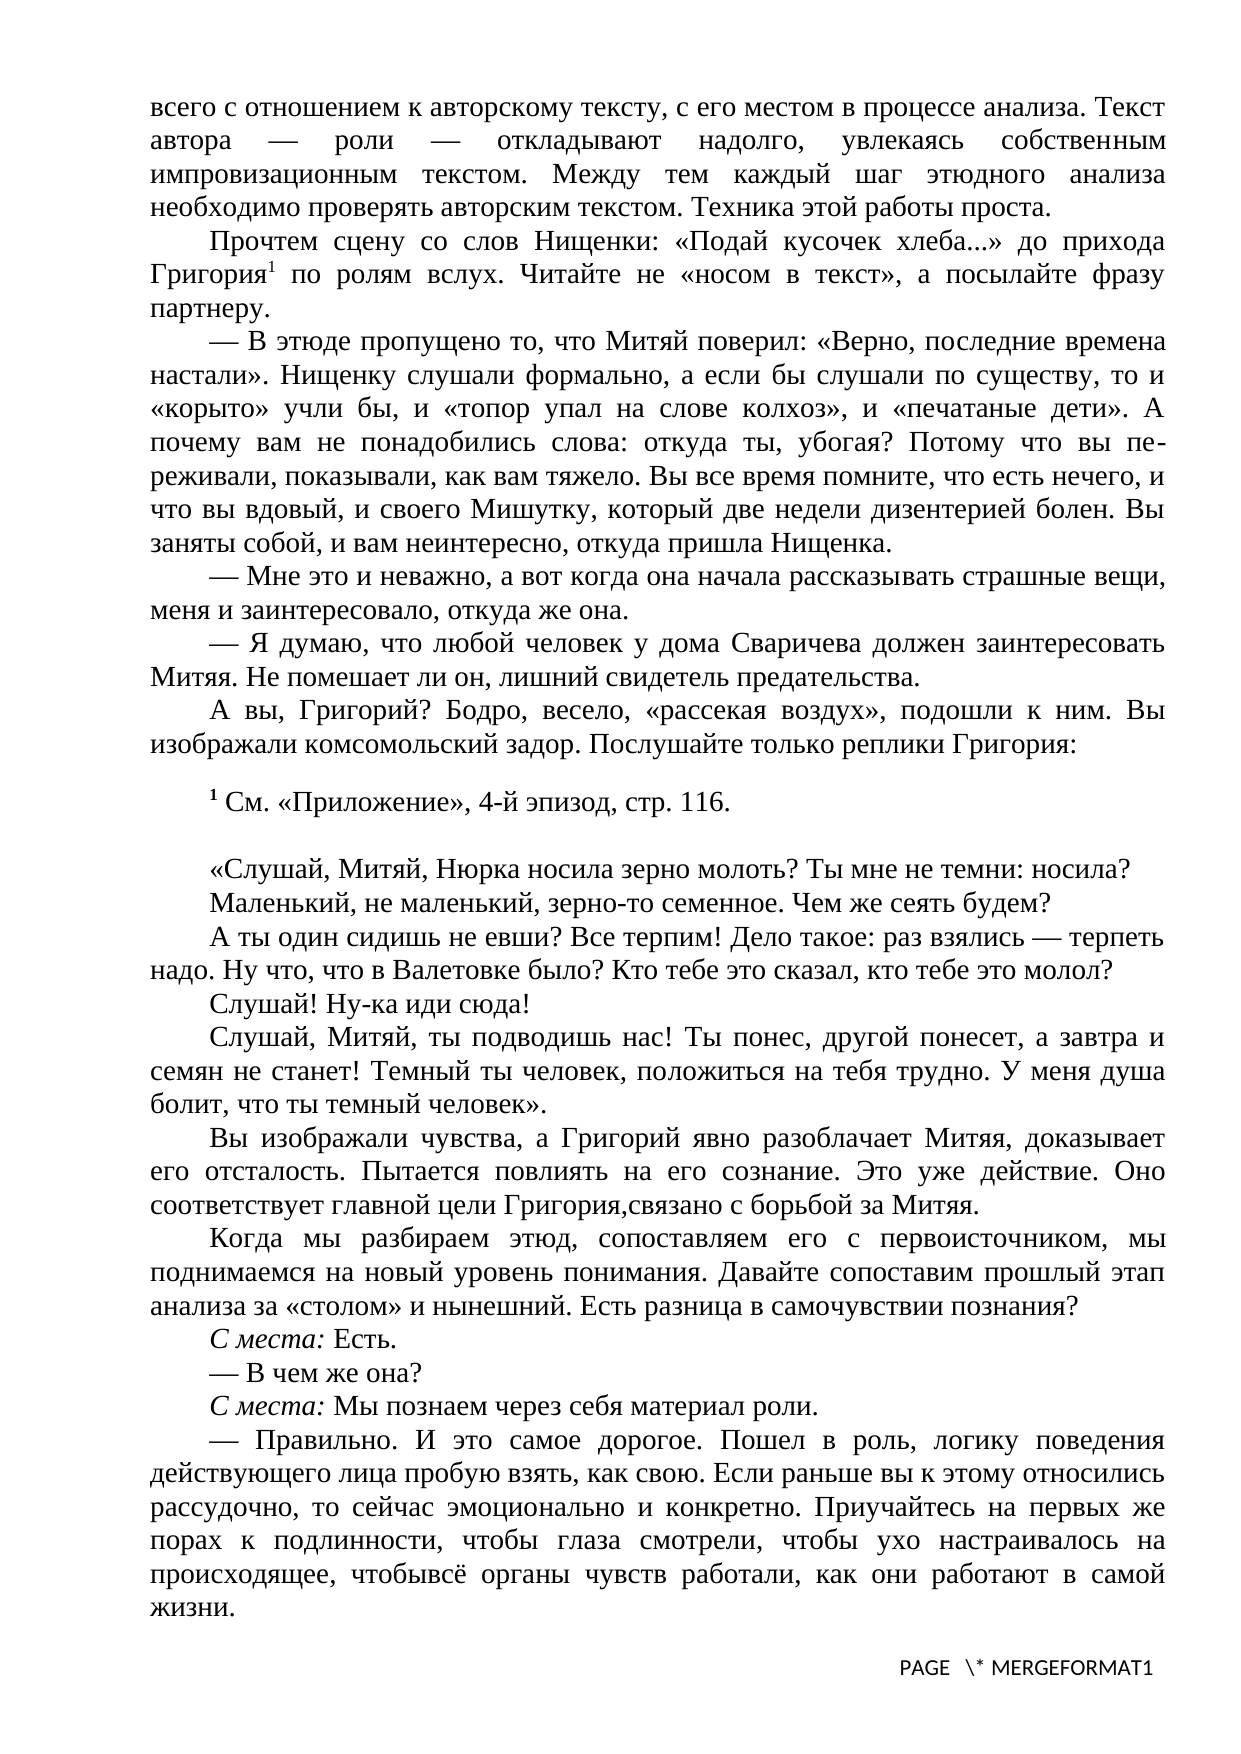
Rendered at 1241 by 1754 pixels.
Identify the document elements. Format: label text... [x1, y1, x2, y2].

text «Слушай, Митяй, Нюрка носила зерно молоть? Ты мне не темни: носила? [150, 852, 1166, 885]
text Слушай, Митяй, ты подводишь нас! Ты понес, другой понесет, а завтра и семян не станет! Темный ты человек, положиться на тебя трудно. У меня душа болит, что ты темный человек». [150, 1019, 1166, 1120]
text Вы изображали чувства, а Григорий явно разоблачает Митяя, доказывает его отсталость. Пытается повлиять на его сознание. Это уже действие. Оно соответствует главной цели Григория,связано с борьбой за Митяя. [150, 1120, 1166, 1221]
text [150, 89, 1166, 223]
text — Правильно. И это самое дорогое. Пошел в роль, логику поведения действующего лица пробую взять, как свою. Если раньше вы к этому относились рассудочно, то сейчас эмоционально и конкретно. Приучайтесь на первых же порах к подлинности, чтобы глаза смотрели, чтобы ухо настраивалось на происходящее, чтобывсё органы чувств работали, как они работают в самой жизни. [150, 1422, 1166, 1623]
text — Я думаю, что любой человек у дома Сваричева должен заинтересовать Митяя. Не помешает ли он, лишний свидетель предательства. [150, 625, 1166, 692]
text А вы, Григорий? Бодро, весело, «рассекая воздух», подошли к ним. Вы изображали комсомольский задор. Послушайте только реплики Григория: [150, 692, 1166, 759]
text — Мне это и неважно, а вот когда она начала рассказывать страшные вещи, меня и заинтересовало, откуда же она. [150, 558, 1166, 625]
text Прочтем сцену со слов Нищенки: «Подай кусочек хлеба...» до прихода Григория1 по ролям вслух. Читайте не «носом в текст», а посылайте фразу партнеру. [150, 223, 1166, 323]
text С места: Мы познаем через себя материал роли. [150, 1388, 1166, 1422]
text 1 См. «Приложение», 4-й эпизод, стр. 116. [150, 784, 1166, 818]
text Слушай! Ну-ка иди сюда! [150, 986, 1166, 1019]
text Маленький, не маленький, зерно-то семенное. Чем же сеять будем? [150, 885, 1166, 919]
text Когда мы разбираем этюд, сопоставляем его с первоисточником, мы поднимаемся на новый уровень понимания. Давайте сопоставим прошлый этап анализа за «столом» и нынешний. Есть разница в самочувствии познания? [150, 1221, 1166, 1321]
text С места: Есть. [150, 1321, 1166, 1355]
text А ты один сидишь не евши? Все терпим! Дело такое: раз взялись — терпеть надо. Ну что, что в Валетовке было? Кто тебе это сказал, кто тебе это молол? [150, 919, 1166, 986]
text — В чем же она? [150, 1355, 1166, 1388]
text — В этюде пропущено то, что Митяй поверил: «Верно, последние времена настали». Нищенку слушали формально, а если бы слушали по существу, то и «корыто» учли бы, и «топор упал на слове колхоз», и «печатаные дети». А почему вам не понадобились слова: откуда ты, убогая? Потому что вы переживали, показывали, как вам тяжело. Вы все время помните, что есть нечего, и что вы вдовый, и своего Мишутку, который две недели дизентерией болен. Вы заняты собой, и вам неинтересно, откуда пришла Нищенка. [150, 323, 1166, 558]
